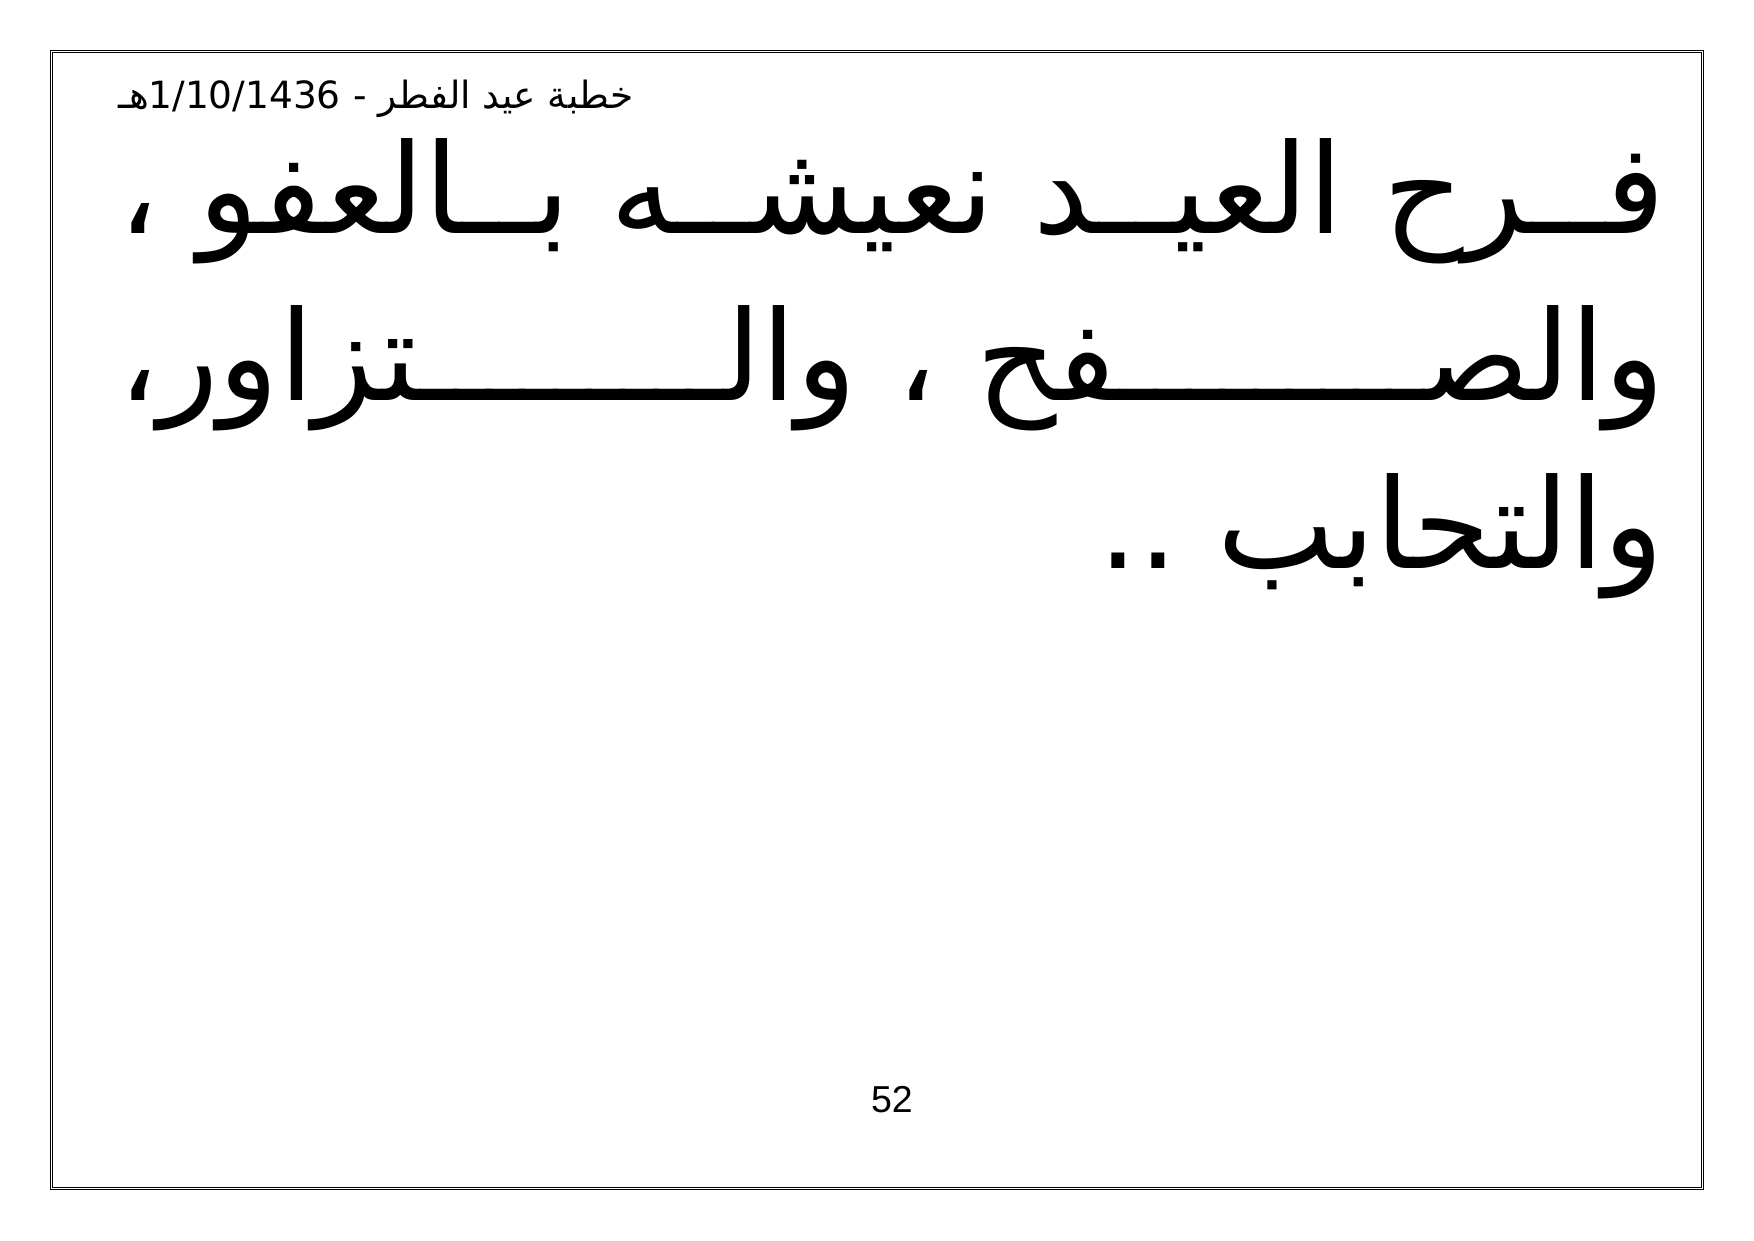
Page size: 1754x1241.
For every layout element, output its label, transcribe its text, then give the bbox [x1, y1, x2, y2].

text فرح العيد نعيشه بالعفو ، والصفح ، والتزاور، والتحابب .. [118, 117, 1665, 597]
